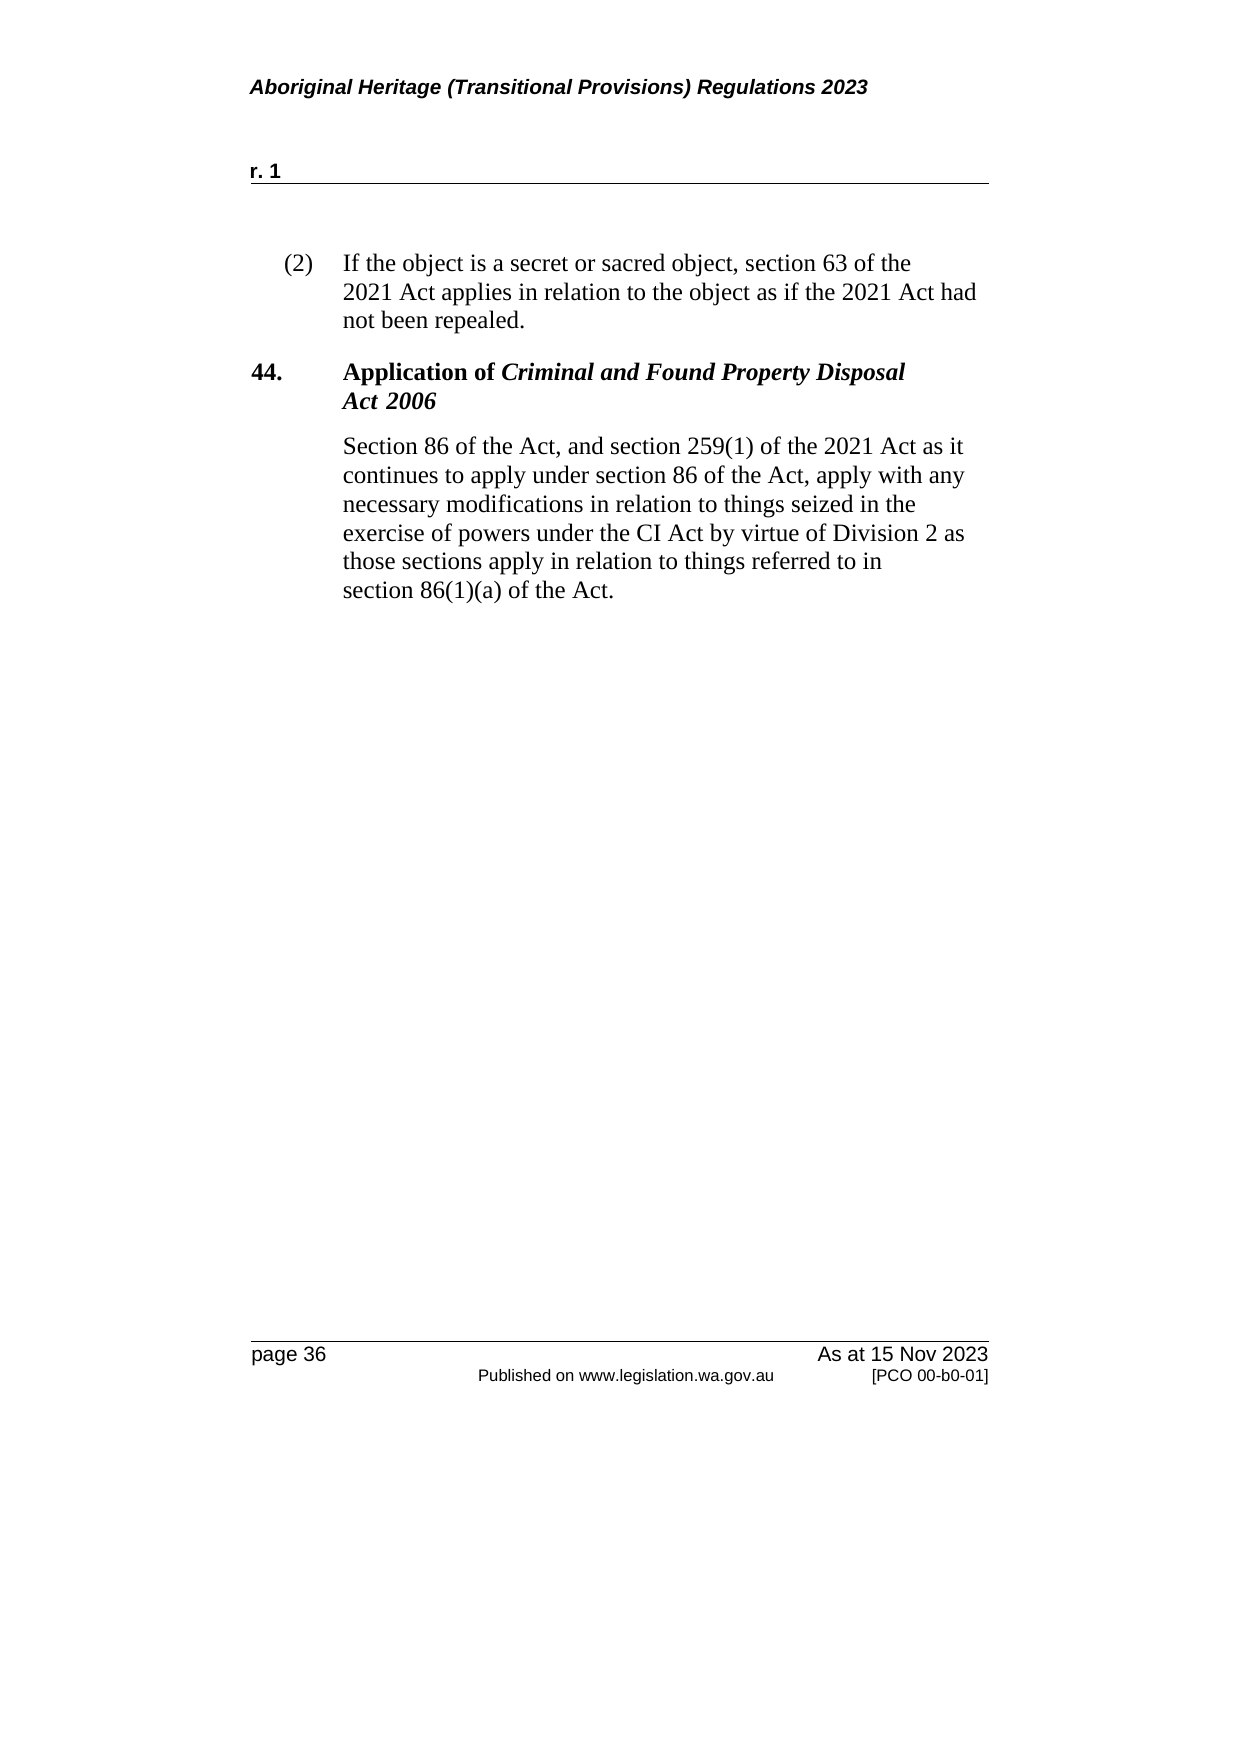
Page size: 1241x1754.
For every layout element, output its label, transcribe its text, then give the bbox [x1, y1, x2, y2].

text Section 86 of the Act, and section 259(1) of the 2021 Act as it continues to apply under section 86 of the Act, apply with any necessary modifications in relation to things seized in the exercise of powers under the CI Act by virtue of Division 2 as those sections apply in relation to things referred to in section 86(1)(a) of the Act. [251, 431, 989, 604]
text (2) If the object is a secret or sacred object, section 63 of the 2021 Act applies in relation to the object as if the 2021 Act had not been repealed. [251, 248, 989, 334]
subtitle 44. Application of Criminal and Found Property Disposal Act 2006 [251, 357, 989, 415]
